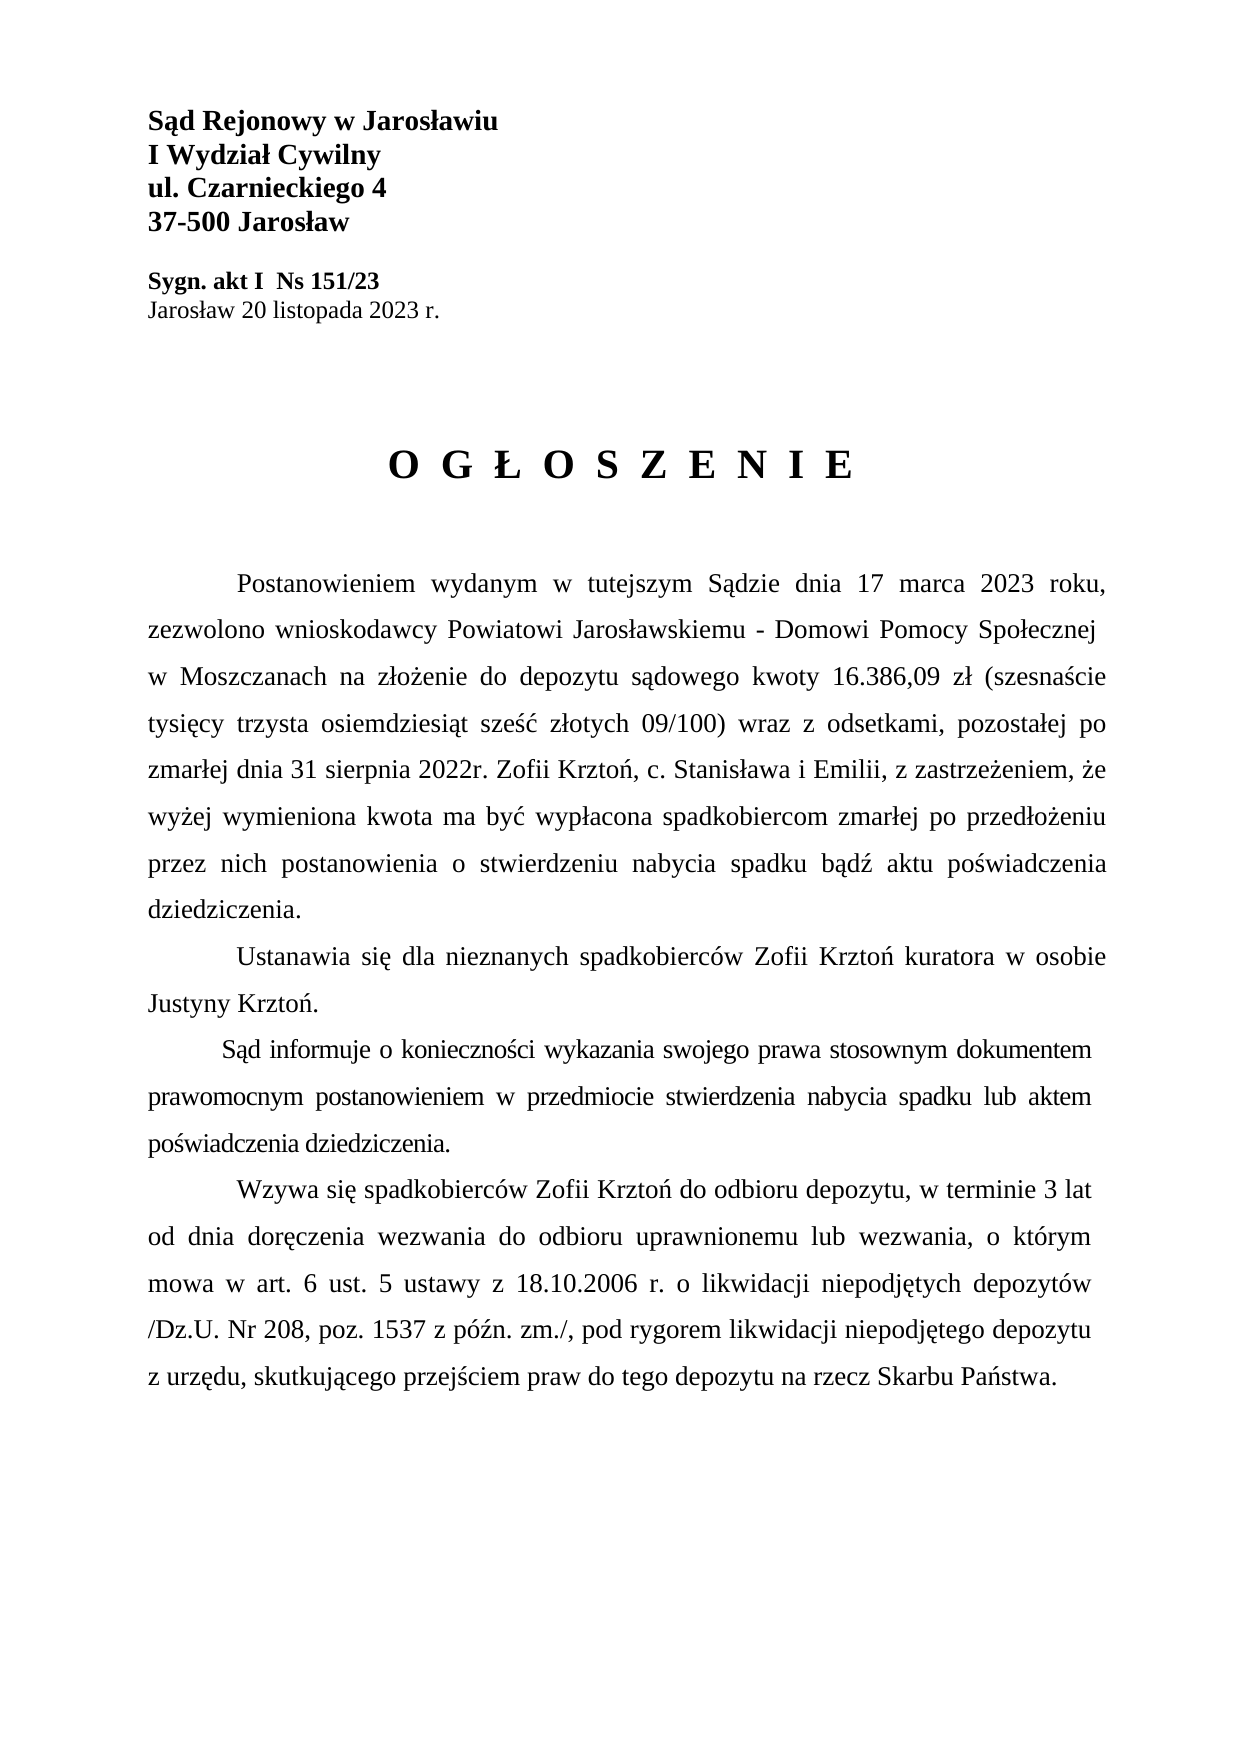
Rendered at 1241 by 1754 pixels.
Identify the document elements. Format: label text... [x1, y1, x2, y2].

text I Wydział Cywilny [148, 137, 1061, 171]
list Sąd informuje o konieczności wykazania swojego prawa stosownym dokumentem prawomocnym postanowieniem w przedmiocie stwierdzenia nabycia spadku lub aktem poświadczenia dziedziczenia. [148, 1033, 1093, 1158]
text 37-500 Jarosław [148, 204, 1061, 238]
text ul. Czarnieckiego 4 [148, 171, 1061, 204]
text Sąd Rejonowy w Jarosławiu [148, 103, 1061, 137]
list Wzywa się spadkobierców Zofii Krztoń do odbioru depozytu, w terminie 3 lat od dnia doręczenia wezwania do odbioru uprawnionemu lub wezwania, o którym mowa w art. 6 ust. 5 ustawy z 18.10.2006 r. o likwidacji niepodjętych depozytów /Dz.U. Nr 208, poz. 1537 z późn. zm./, pod rygorem likwidacji niepodjętego depozytu z urzędu, skutkującego przejściem praw do tego depozytu na rzecz Skarbu Państwa. [148, 1173, 1093, 1391]
text Postanowieniem wydanym w tutejszym Sądzie dnia 17 marca 2023 roku, zezwolono wnioskodawcy Powiatowi Jarosławskiemu - Domowi Pomocy Społecznej w Moszczanach na złożenie do depozytu sądowego kwoty 16.386,09 zł (szesnaście tysięcy trzysta osiemdziesiąt sześć złotych 09/100) wraz z odsetkami, pozostałej po zmarłej dnia 31 sierpnia 2022r. Zofii Krztoń, c. Stanisława i Emilii, z zastrzeżeniem, że wyżej wymieniona kwota ma być wypłacona spadkobiercom zmarłej po przedłożeniu przez nich postanowienia o stwierdzeniu nabycia spadku bądź aktu poświadczenia dziedziczenia. [148, 567, 1107, 925]
text Sygn. akt I Ns 151/23 Jarosław 20 listopada 2023 r. [148, 266, 1093, 324]
text O G Ł O S Z E N I E [148, 440, 1093, 488]
text Ustanawia się dla nieznanych spadkobierców Zofii Krztoń kuratora w osobie Justyny Krztoń. [148, 940, 1107, 1018]
